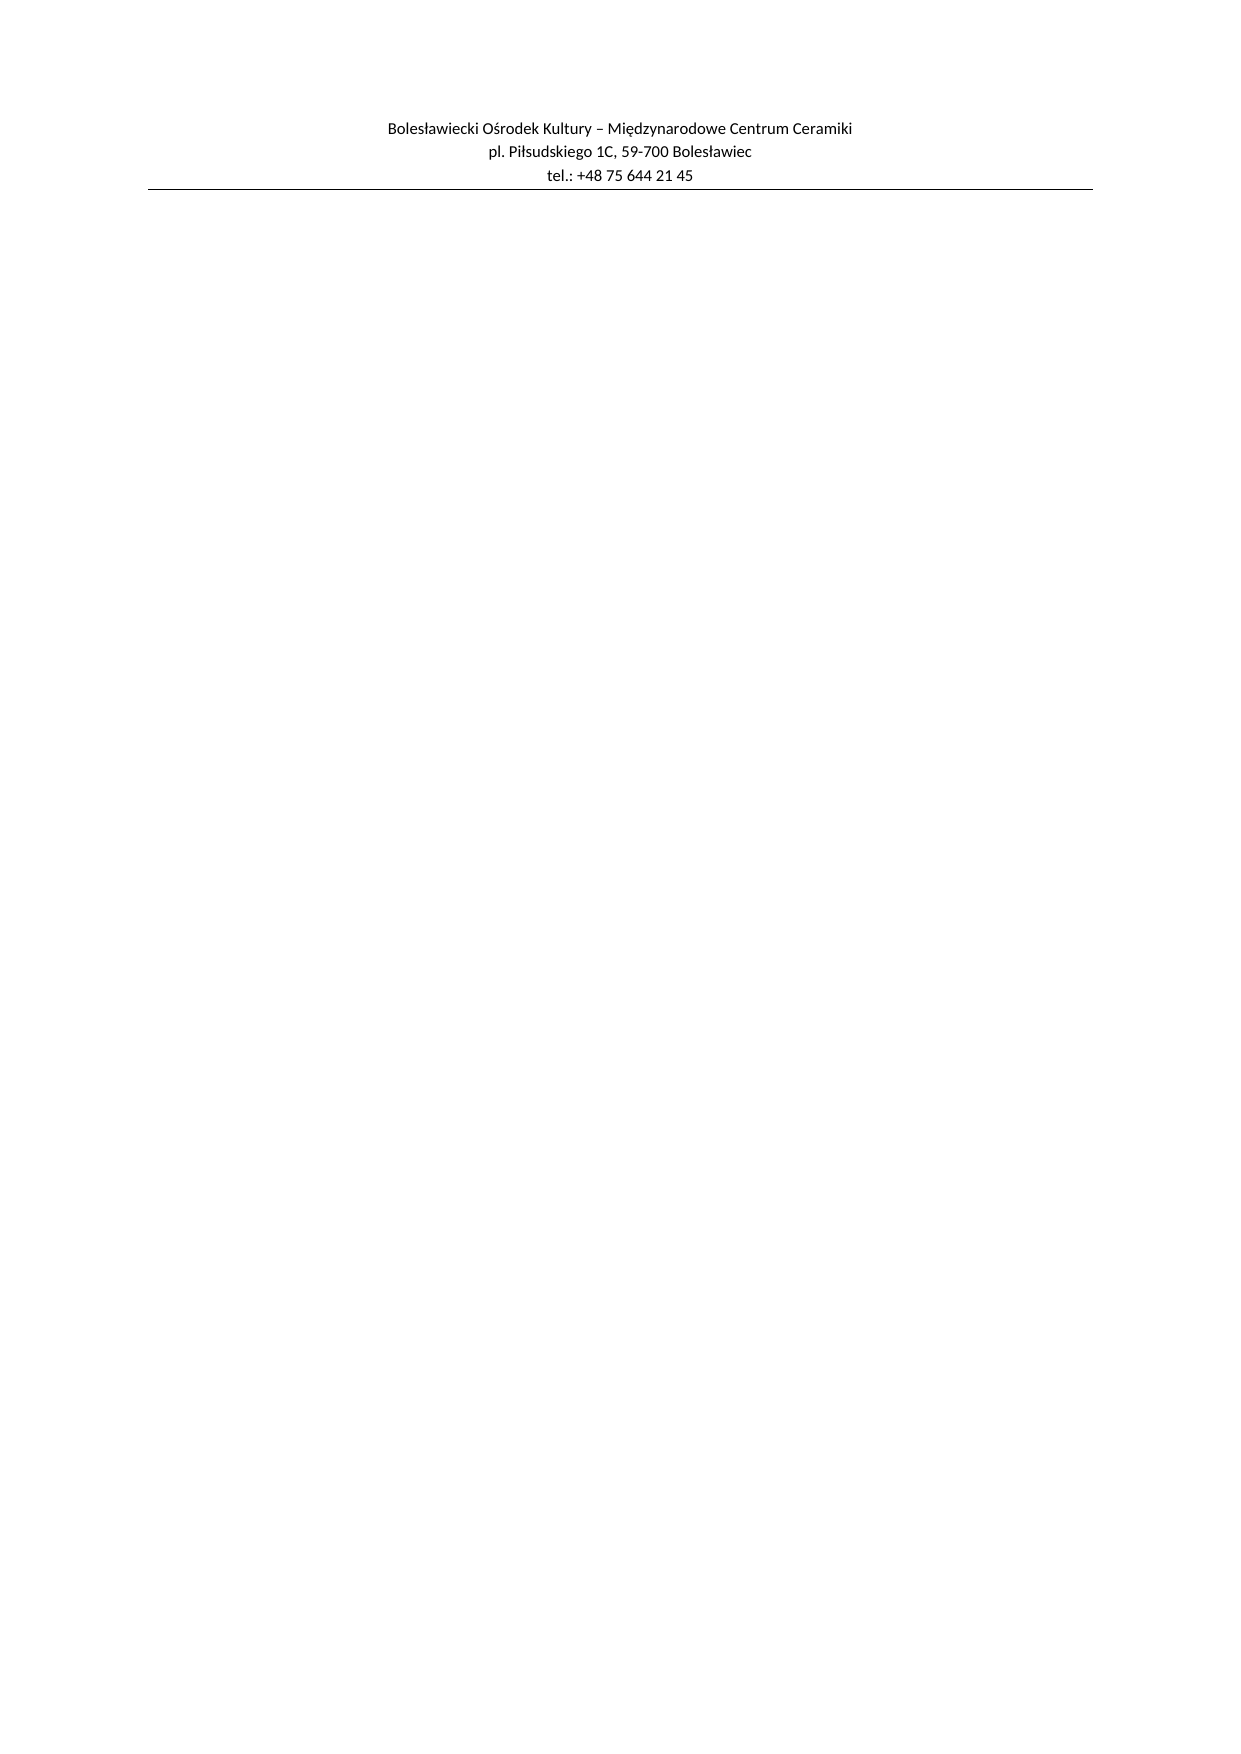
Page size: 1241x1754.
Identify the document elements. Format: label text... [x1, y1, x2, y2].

text Bolesławiecki Ośrodek Kultury – Międzynarodowe Centrum Ceramiki pl. Piłsudskiego 1C, 59-700 Bolesławiec tel.: +48 75 644 21 45 [148, 118, 1093, 189]
